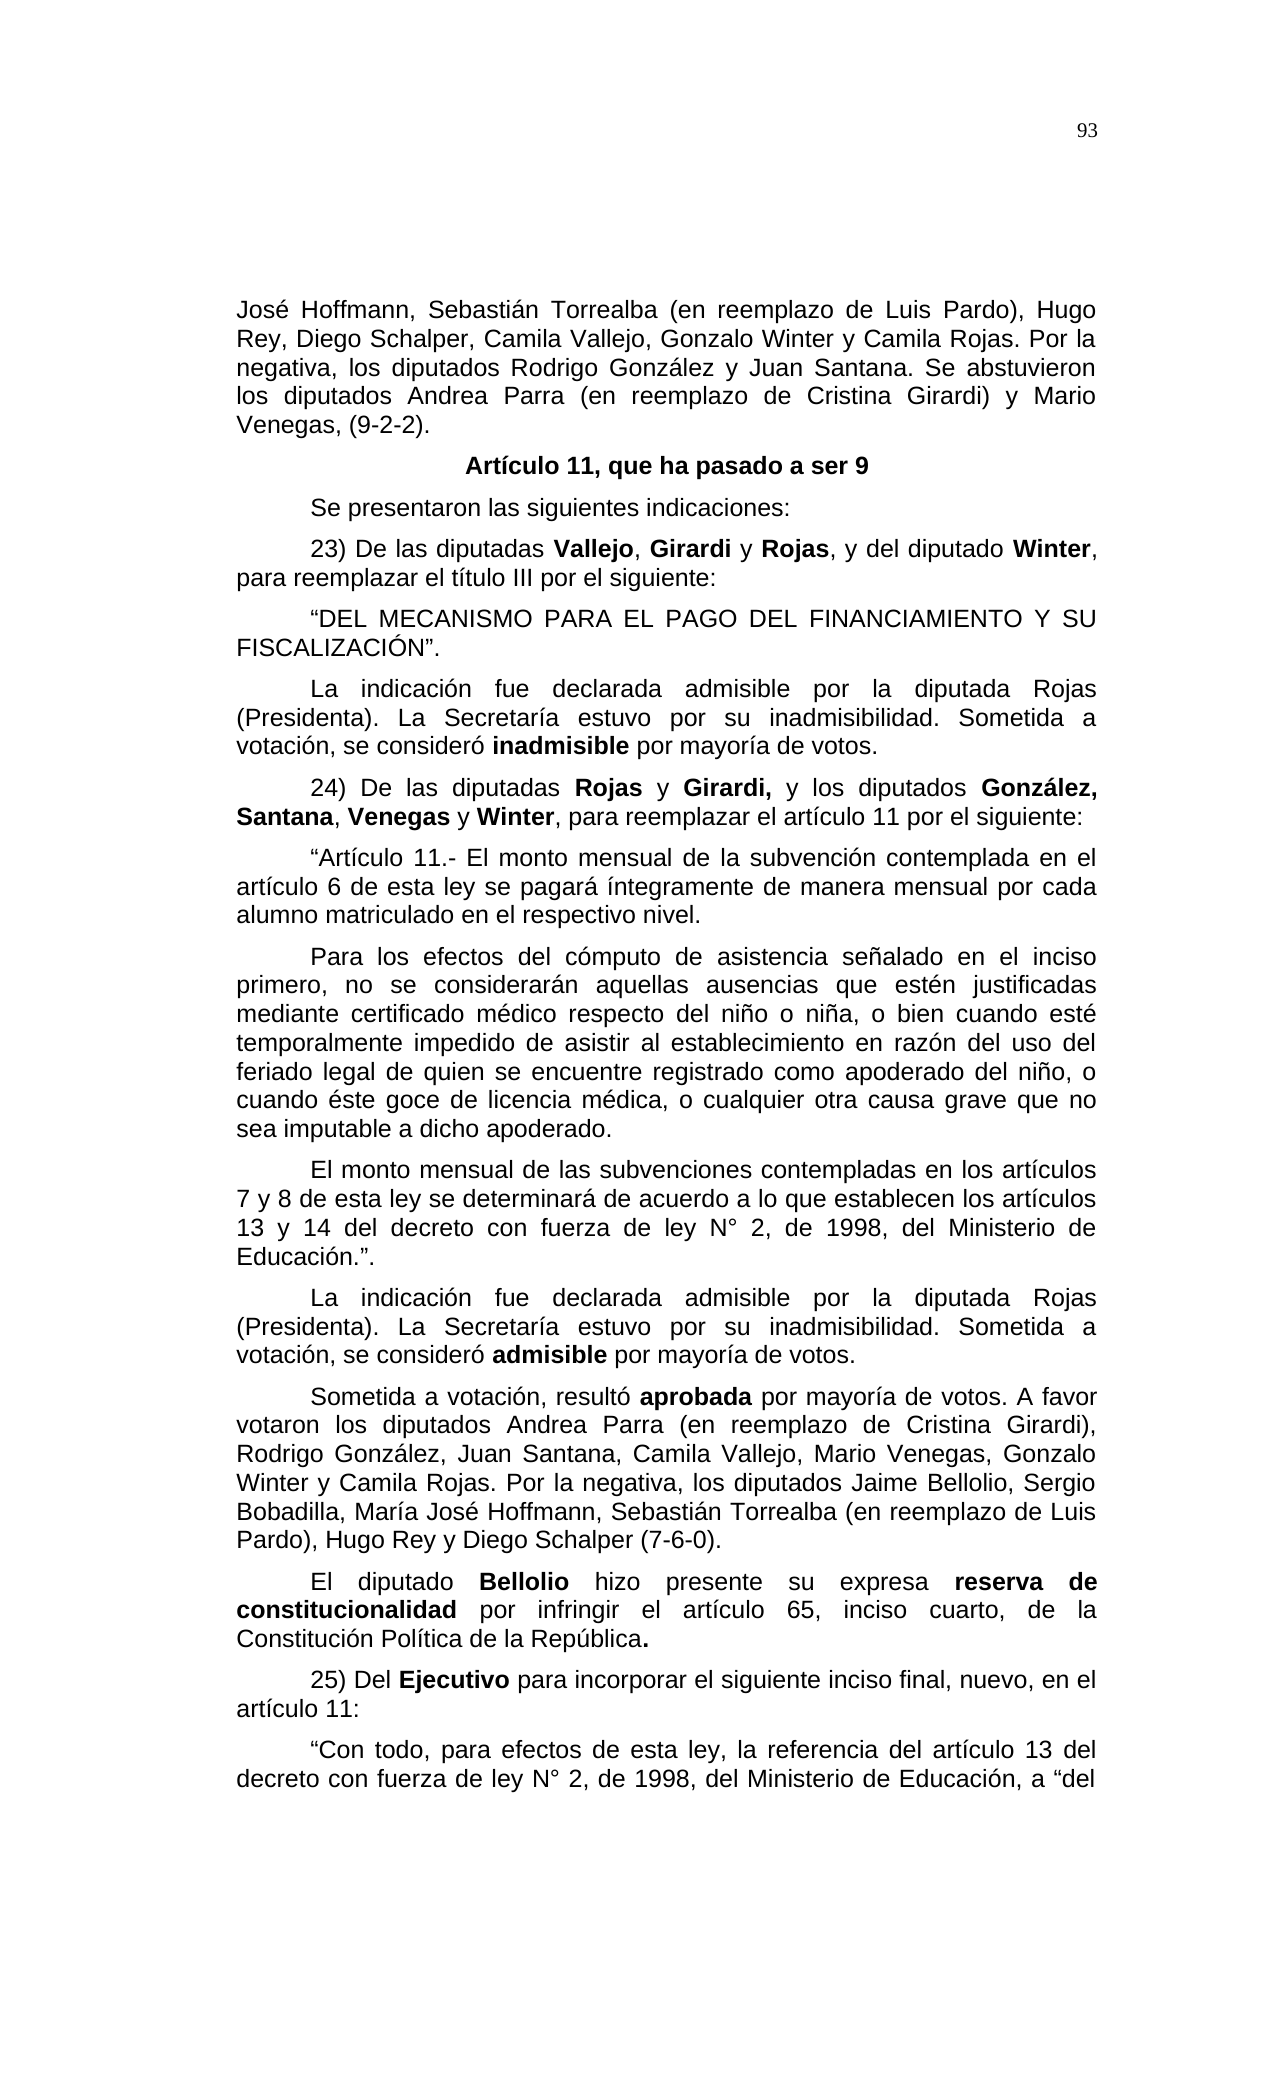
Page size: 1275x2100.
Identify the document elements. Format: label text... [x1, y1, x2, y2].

text El diputado Bellolio hizo presente su expresa reserva de constitucionalidad por infringir el artículo 65, inciso cuarto, de la Constitución Política de la República. [236, 1567, 1098, 1653]
text 25) Del Ejecutivo para incorporar el siguiente inciso final, nuevo, en el artículo 11: [236, 1665, 1098, 1723]
text “DEL MECANISMO PARA EL PAGO DEL FINANCIAMIENTO Y SU FISCALIZACIÓN”. [236, 604, 1098, 662]
text El monto mensual de las subvenciones contempladas en los artículos 7 y 8 de esta ley se determinará de acuerdo a lo que establecen los artículos 13 y 14 del decreto con fuerza de ley N° 2, de 1998, del Ministerio de Educación.”. [236, 1155, 1098, 1270]
text “Artículo 11.- El monto mensual de la subvención contemplada en el artículo 6 de esta ley se pagará íntegramente de manera mensual por cada alumno matriculado en el respectivo nivel. [236, 843, 1098, 929]
text 23) De las diputadas Vallejo, Girardi y Rojas, y del diputado Winter, para reemplazar el título III por el siguiente: [236, 534, 1098, 592]
text Se presentaron las siguientes indicaciones: [236, 493, 1098, 522]
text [236, 1735, 1098, 1793]
text 24) De las diputadas Rojas y Girardi, y los diputados González, Santana, Venegas y Winter, para reemplazar el artículo 11 por el siguiente: [236, 773, 1098, 830]
text Artículo 11, que ha pasado a ser 9 [236, 452, 1098, 480]
text La indicación fue declarada admisible por la diputada Rojas (Presidenta). La Secretaría estuvo por su inadmisibilidad. Sometida a votación, se consideró admisible por mayoría de votos. [236, 1283, 1098, 1369]
text Sometida a votación, resultó aprobada por mayoría de votos. A favor votaron los diputados Andrea Parra (en reemplazo de Cristina Girardi), Rodrigo González, Juan Santana, Camila Vallejo, Mario Venegas, Gonzalo Winter y Camila Rojas. Por la negativa, los diputados Jaime Bellolio, Sergio Bobadilla, María José Hoffmann, Sebastián Torrealba (en reemplazo de Luis Pardo), Hugo Rey y Diego Schalper (7-6-0). [236, 1382, 1098, 1554]
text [236, 295, 1098, 439]
text Para los efectos del cómputo de asistencia señalado en el inciso primero, no se considerarán aquellas ausencias que estén justificadas mediante certificado médico respecto del niño o niña, o bien cuando esté temporalmente impedido de asistir al establecimiento en razón del uso del feriado legal de quien se encuentre registrado como apoderado del niño, o cuando éste goce de licencia médica, o cualquier otra causa grave que no sea imputable a dicho apoderado. [236, 942, 1098, 1143]
text La indicación fue declarada admisible por la diputada Rojas (Presidenta). La Secretaría estuvo por su inadmisibilidad. Sometida a votación, se consideró inadmisible por mayoría de votos. [236, 674, 1098, 760]
